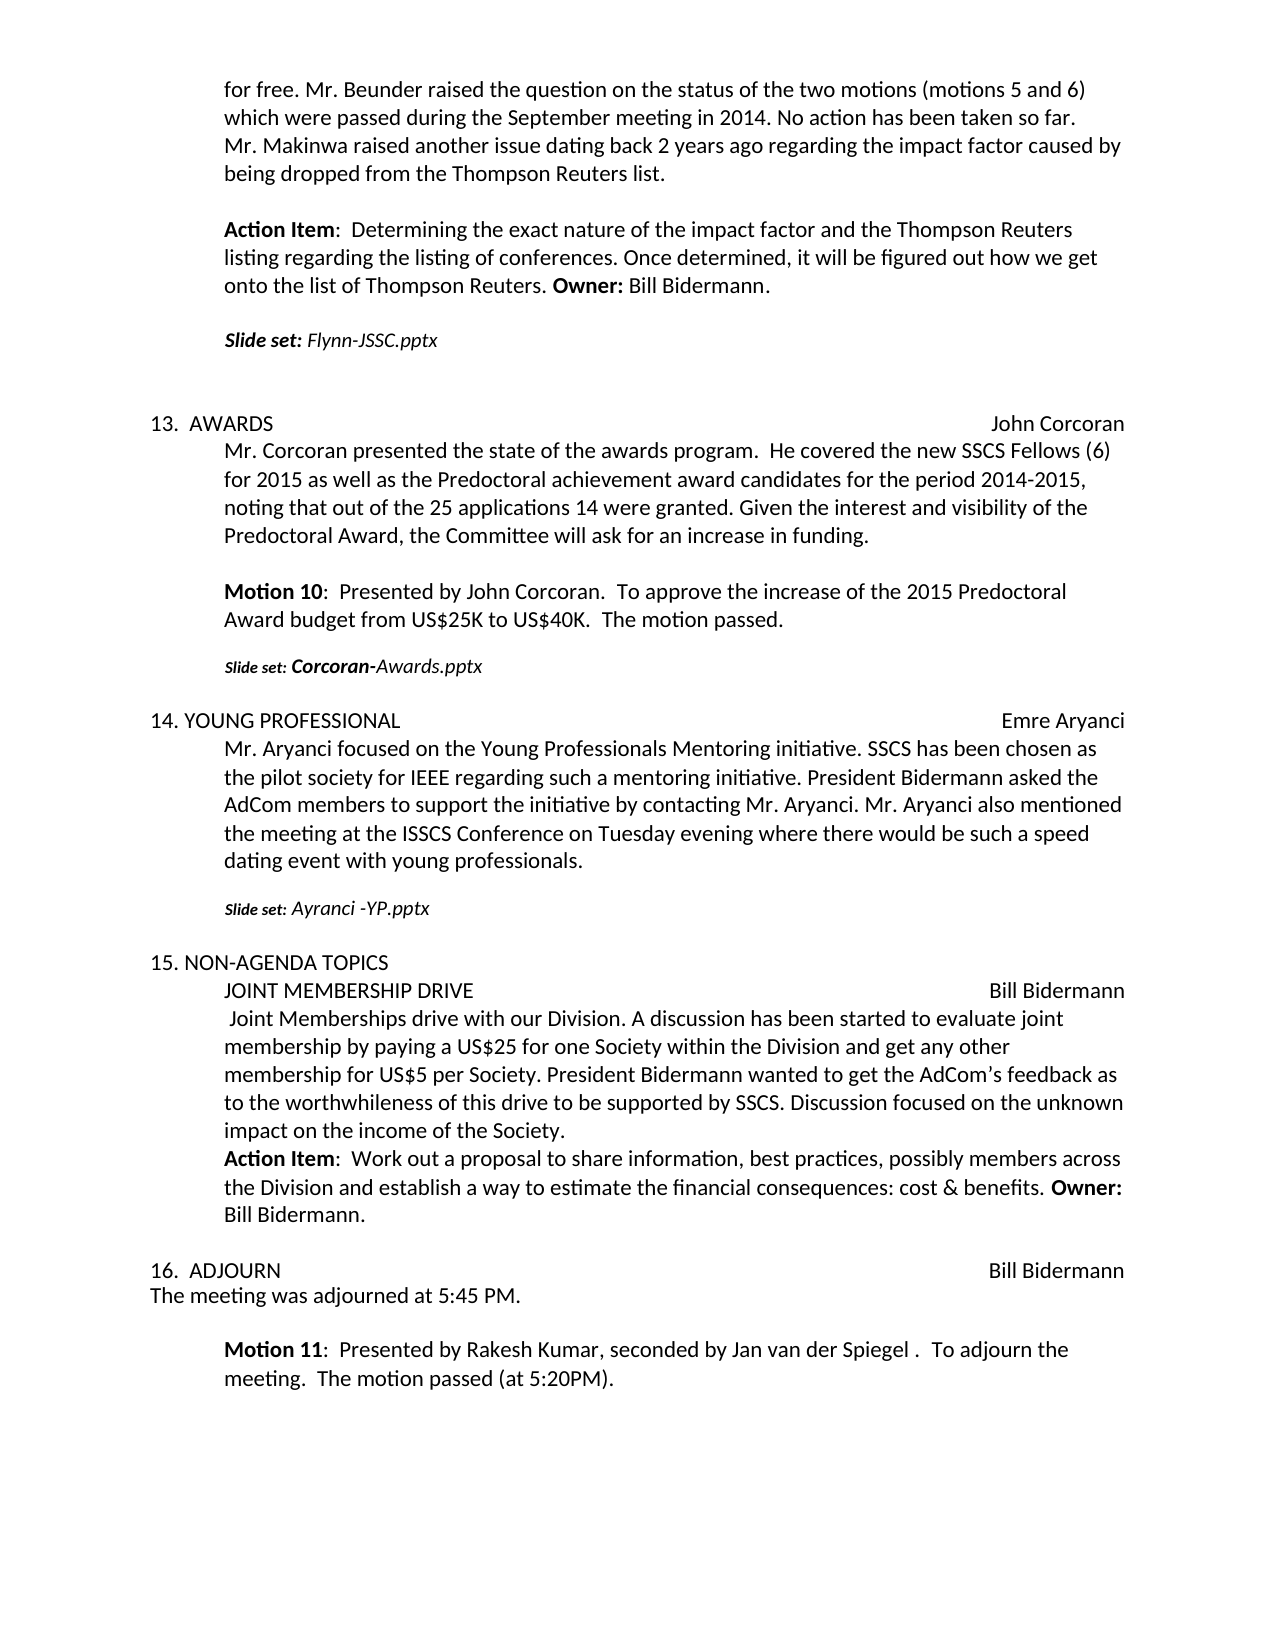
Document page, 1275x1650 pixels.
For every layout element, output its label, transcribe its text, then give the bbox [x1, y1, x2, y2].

text The meeting was adjourned at 5:45 PM. [150, 1285, 1125, 1308]
text Action Item: Work out a proposal to share information, best practices, possibly members across the Division and establish a way to estimate the financial consequences: cost & benefits. Owner: Bill Bidermann. [224, 1144, 1125, 1229]
text Mr. Aryanci focused on the Young Professionals Mentoring initiative. SSCS has been chosen as the pilot society for IEEE regarding such a mentoring initiative. President Bidermann asked the AdCom members to support the initiative by contacting Mr. Aryanci. Mr. Aryanci also mentioned the meeting at the ISSCS Conference on Tuesday evening where there would be such a speed dating event with young professionals. [224, 734, 1125, 875]
text Motion 10: Presented by John Corcoran. To approve the increase of the 2015 Predoctoral Award budget from US$25K to US$40K. The motion passed. [224, 577, 1125, 633]
text 14. YOUNG PROFESSIONAL Emre Aryanci [150, 707, 1125, 734]
text JOINT MEMBERSHIP DRIVE Bill Bidermann [224, 976, 1125, 1004]
text Slide set: Corcoran-Awards.pptx [225, 653, 1125, 678]
text Slide set: Ayranci -YP.pptx [225, 895, 1125, 920]
text Mr. Corcoran presented the state of the awards program. He covered the new SSCS Fellows (6) for 2015 as well as the Predoctoral achievement award candidates for the period 2014-2015, noting that out of the 25 applications 14 were granted. Given the interest and visibility of the Predoctoral Award, the Committee will ask for an increase in funding. [224, 437, 1125, 549]
text Mr. Makinwa raised another issue dating back 2 years ago regarding the impact factor caused by being dropped from the Thompson Reuters list. [224, 131, 1125, 187]
text Motion 11: Presented by Rakesh Kumar, seconded by Jan van der Spiegel . To adjourn the meeting. The motion passed (at 5:20PM). [224, 1336, 1125, 1392]
text 16. ADJOURN Bill Bidermann [150, 1257, 1125, 1285]
text 13. AWARDS John Corcoran [150, 409, 1125, 437]
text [224, 75, 1125, 131]
text Action Item: Determining the exact nature of the impact factor and the Thompson Reuters listing regarding the listing of conferences. Once determined, it will be figured out how we get onto the list of Thompson Reuters. Owner: Bill Bidermann. [224, 215, 1125, 299]
text 15. NON-AGENDA TOPICS [150, 948, 1125, 976]
text Slide set: Flynn-JSSC.pptx [225, 327, 1125, 353]
text Joint Memberships drive with our Division. A discussion has been started to evaluate joint membership by paying a US$25 for one Society within the Division and get any other membership for US$5 per Society. President Bidermann wanted to get the AdCom’s feedback as to the worthwhileness of this drive to be supported by SSCS. Discussion focused on the unknown impact on the income of the Society. [224, 1004, 1125, 1144]
